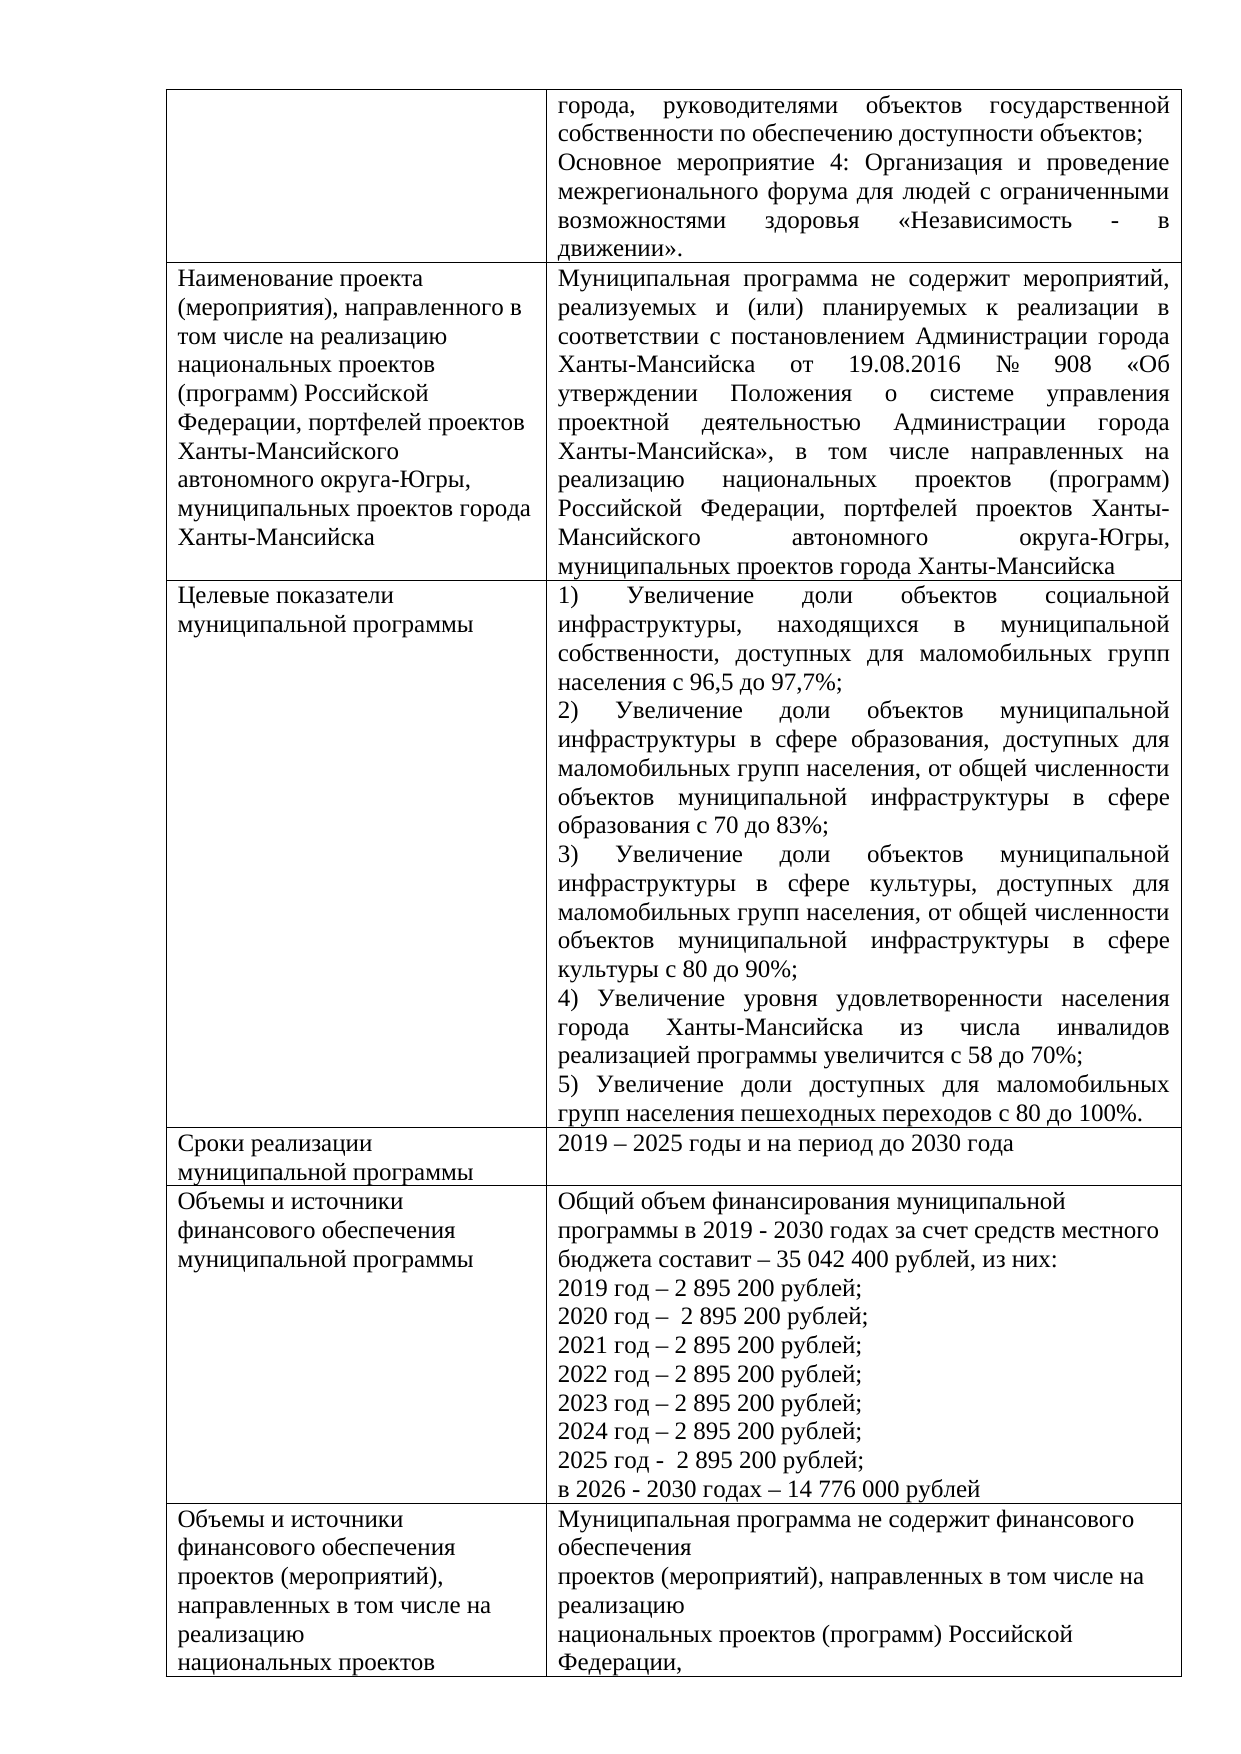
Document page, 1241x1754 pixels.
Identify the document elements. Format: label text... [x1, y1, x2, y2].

table_cell Сроки реализации муниципальной программы [167, 1128, 546, 1185]
table_cell Наименование проекта (мероприятия), направленного в том числе на реализацию национальных проектов (программ) Российской Федерации, портфелей проектов Ханты-Мансийского автономного округа-Югры, муниципальных проектов города Ханты-Мансийска [167, 263, 546, 579]
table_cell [547, 90, 1181, 262]
table_cell 2019 – 2025 годы и на период до 2030 года [547, 1128, 1181, 1185]
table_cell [547, 1504, 1181, 1676]
table_cell Объемы и источники финансового обеспечения муниципальной программы [167, 1186, 546, 1503]
table_cell Муниципальная программа не содержит мероприятий, реализуемых и (или) планируемых к реализации в соответствии с постановлением Администрации города Ханты-Мансийска от 19.08.2016 № 908 «Об утверждении Положения о системе управления проектной деятельностью Администрации города Ханты-Мансийска», в том числе направленных на реализацию национальных проектов (программ) Российской Федерации, портфелей проектов Ханты-Мансийского автономного округа-Югры, муниципальных проектов города Ханты-Мансийска [547, 263, 1181, 579]
table_cell Целевые показатели муниципальной программы [167, 581, 546, 1127]
table_cell 1) Увеличение доли объектов социальной инфраструктуры, находящихся в муниципальной собственности, доступных для маломобильных групп населения с 96,5 до 97,7%; 2) Увеличение доли объектов муниципальной инфраструктуры в сфере образования, доступных для маломобильных групп населения, от общей численности объектов муниципальной инфраструктуры в сфере образования с 70 до 83%; 3) Увеличение доли объектов муниципальной инфраструктуры в сфере культуры, доступных для маломобильных групп населения, от общей численности объектов муниципальной инфраструктуры в сфере культуры с 80 до 90%; 4) Увеличение уровня удовлетворенности населения города Ханты-Мансийска из числа инвалидов реализацией программы увеличится с 58 до 70%; 5) Увеличение доли доступных для маломобильных групп населения пешеходных переходов с 80 до 100%. [547, 581, 1181, 1127]
table_cell Общий объем финансирования муниципальной программы в 2019 - 2030 годах за счет средств местного бюджета составит – 35 042 400 рублей, из них: 2019 год – 2 895 200 рублей; 2020 год – 2 895 200 рублей; 2021 год – 2 895 200 рублей; 2022 год – 2 895 200 рублей; 2023 год – 2 895 200 рублей; 2024 год – 2 895 200 рублей; 2025 год - 2 895 200 рублей; в 2026 - 2030 годах – 14 776 000 рублей [547, 1186, 1181, 1503]
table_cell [167, 1504, 546, 1676]
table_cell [167, 90, 546, 262]
